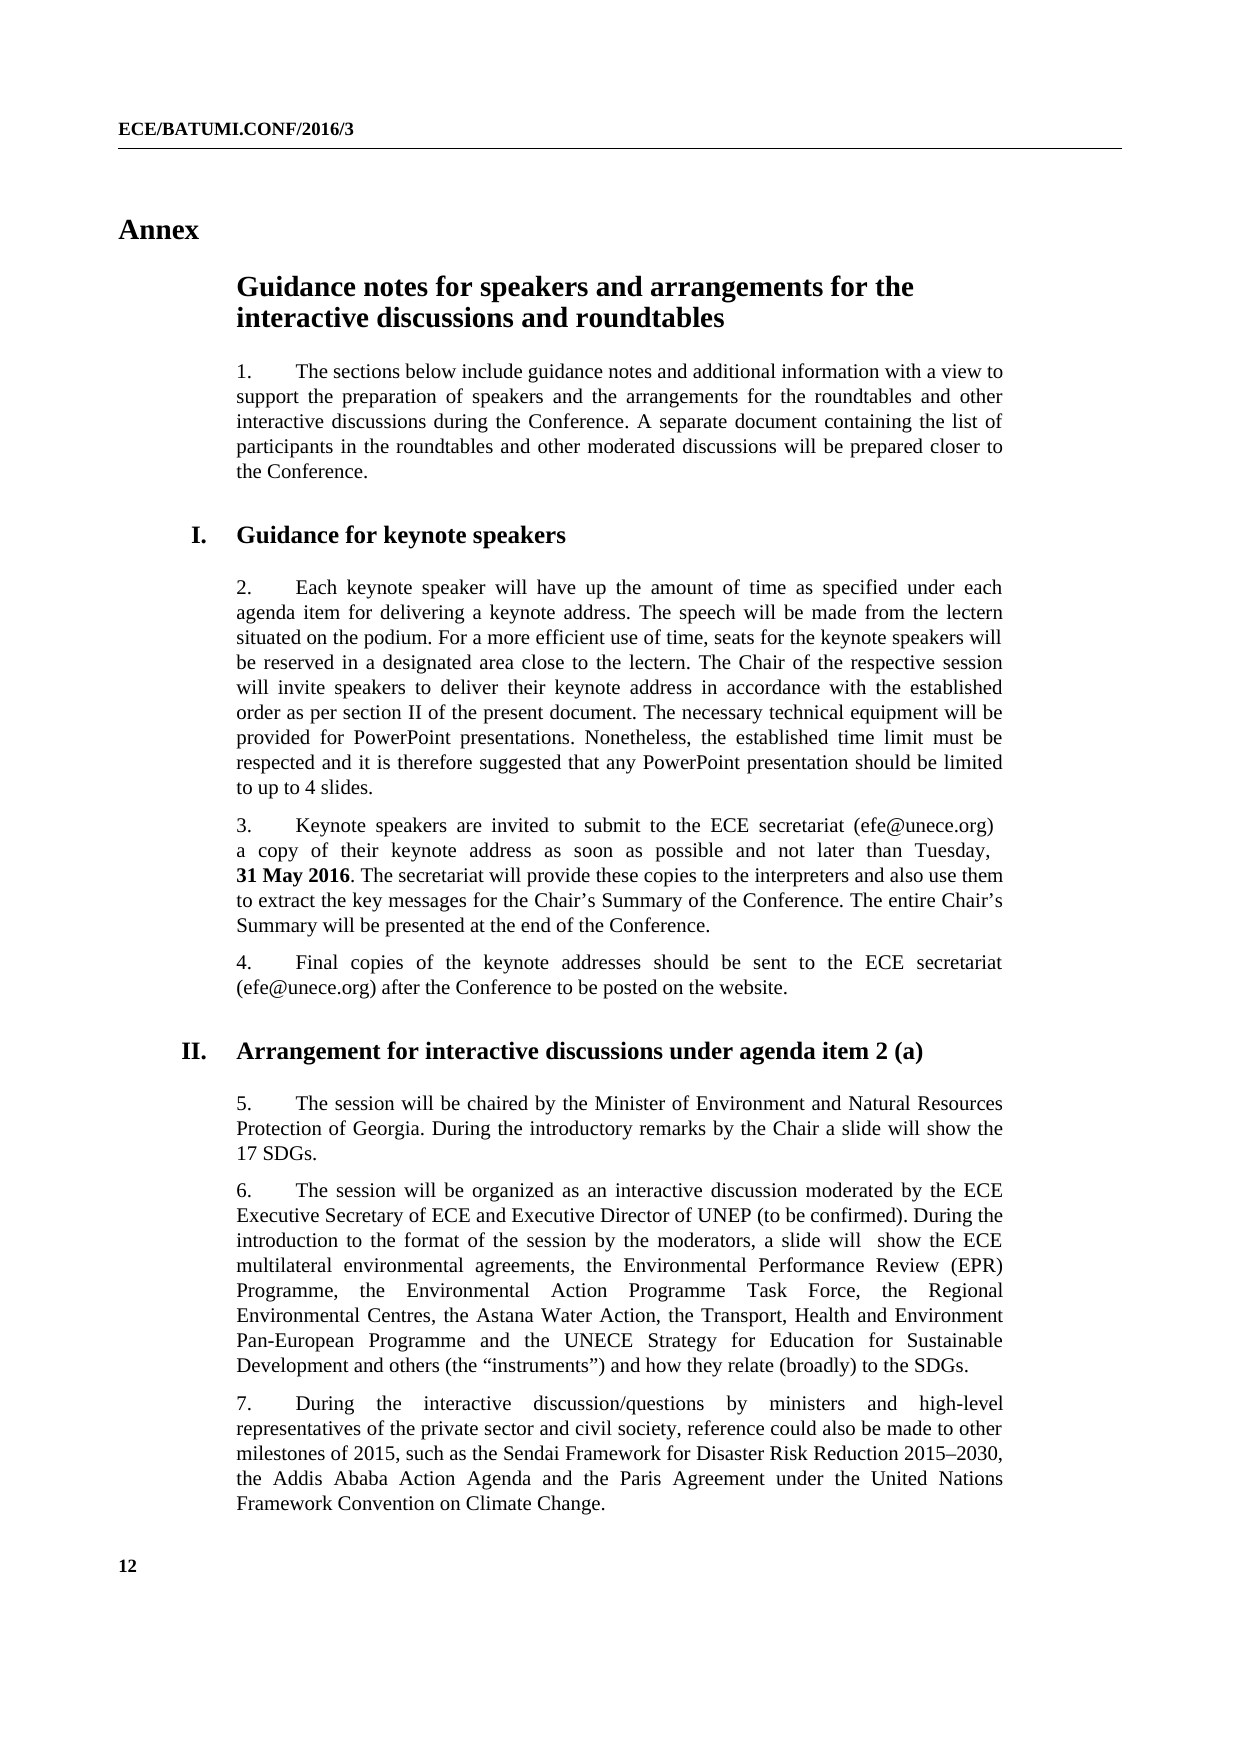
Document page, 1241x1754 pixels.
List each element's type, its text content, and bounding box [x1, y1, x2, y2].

text 4. Final copies of the keynote addresses should be sent to the ECE secretariat (efe@unece.org) after the Conference to be posted on the website. [236, 949, 1004, 999]
text 1. The sections below include guidance notes and additional information with a view to support the preparation of speakers and the arrangements for the roundtables and other interactive discussions during the Conference. A separate document containing the list of participants in the roundtables and other moderated discussions will be prepared closer to the Conference. [236, 358, 1004, 483]
text 2. Each keynote speaker will have up the amount of time as specified under each agenda item for delivering a keynote address. The speech will be made from the lectern situated on the podium. For a more efficient use of time, seats for the keynote speakers will be reserved in a designated area close to the lectern. The Chair of the respective session will invite speakers to deliver their keynote address in accordance with the established order as per section II of the present document. The necessary technical equipment will be provided for PowerPoint presentations. Nonetheless, the established time limit must be respected and it is therefore suggested that any PowerPoint presentation should be limited to up to 4 slides. [236, 574, 1004, 799]
text 6. The session will be organized as an interactive discussion moderated by the ECE Executive Secretary of ECE and Executive Director of UNEP (to be confirmed). During the introduction to the format of the session by the moderators, a slide will show the ECE multilateral environmental agreements, the Environmental Performance Review (EPR) Programme, the Environmental Action Programme Task Force, the Regional Environmental Centres, the Astana Water Action, the Transport, Health and Environment Pan-European Programme and the UNECE Strategy for Education for Sustainable Development and others (the “instruments”) and how they relate (broadly) to the SDGs. [236, 1177, 1004, 1377]
text 5. The session will be chaired by the Minister of Environment and Natural Resources Protection of Georgia. During the introductory remarks by the Chair a slide will show the 17 SDGs. [236, 1090, 1004, 1165]
text I. Guidance for keynote speakers [118, 521, 1004, 549]
text Annex [118, 215, 1004, 246]
text 3. Keynote speakers are invited to submit to the ECE secretariat (efe@unece.org) a copy of their keynote address as soon as possible and not later than Tuesday, 31 May 2016. The secretariat will provide these copies to the interpreters and also use them to extract the key messages for the Chair’s Summary of the Conference. The entire Chair’s Summary will be presented at the end of the Conference. [236, 812, 1004, 937]
text 7. During the interactive discussion/questions by ministers and high-level representatives of the private sector and civil society, reference could also be made to other milestones of 2015, such as the Sendai Framework for Disaster Risk Reduction 2015–2030, the Addis Ababa Action Agenda and the Paris Agreement under the United Nations Framework Convention on Climate Change. [236, 1390, 1004, 1515]
text Guidance notes for speakers and arrangements for the interactive discussions and roundtables [118, 271, 1004, 333]
text II. Arrangement for interactive discussions under agenda item 2 (a) [118, 1037, 1004, 1065]
